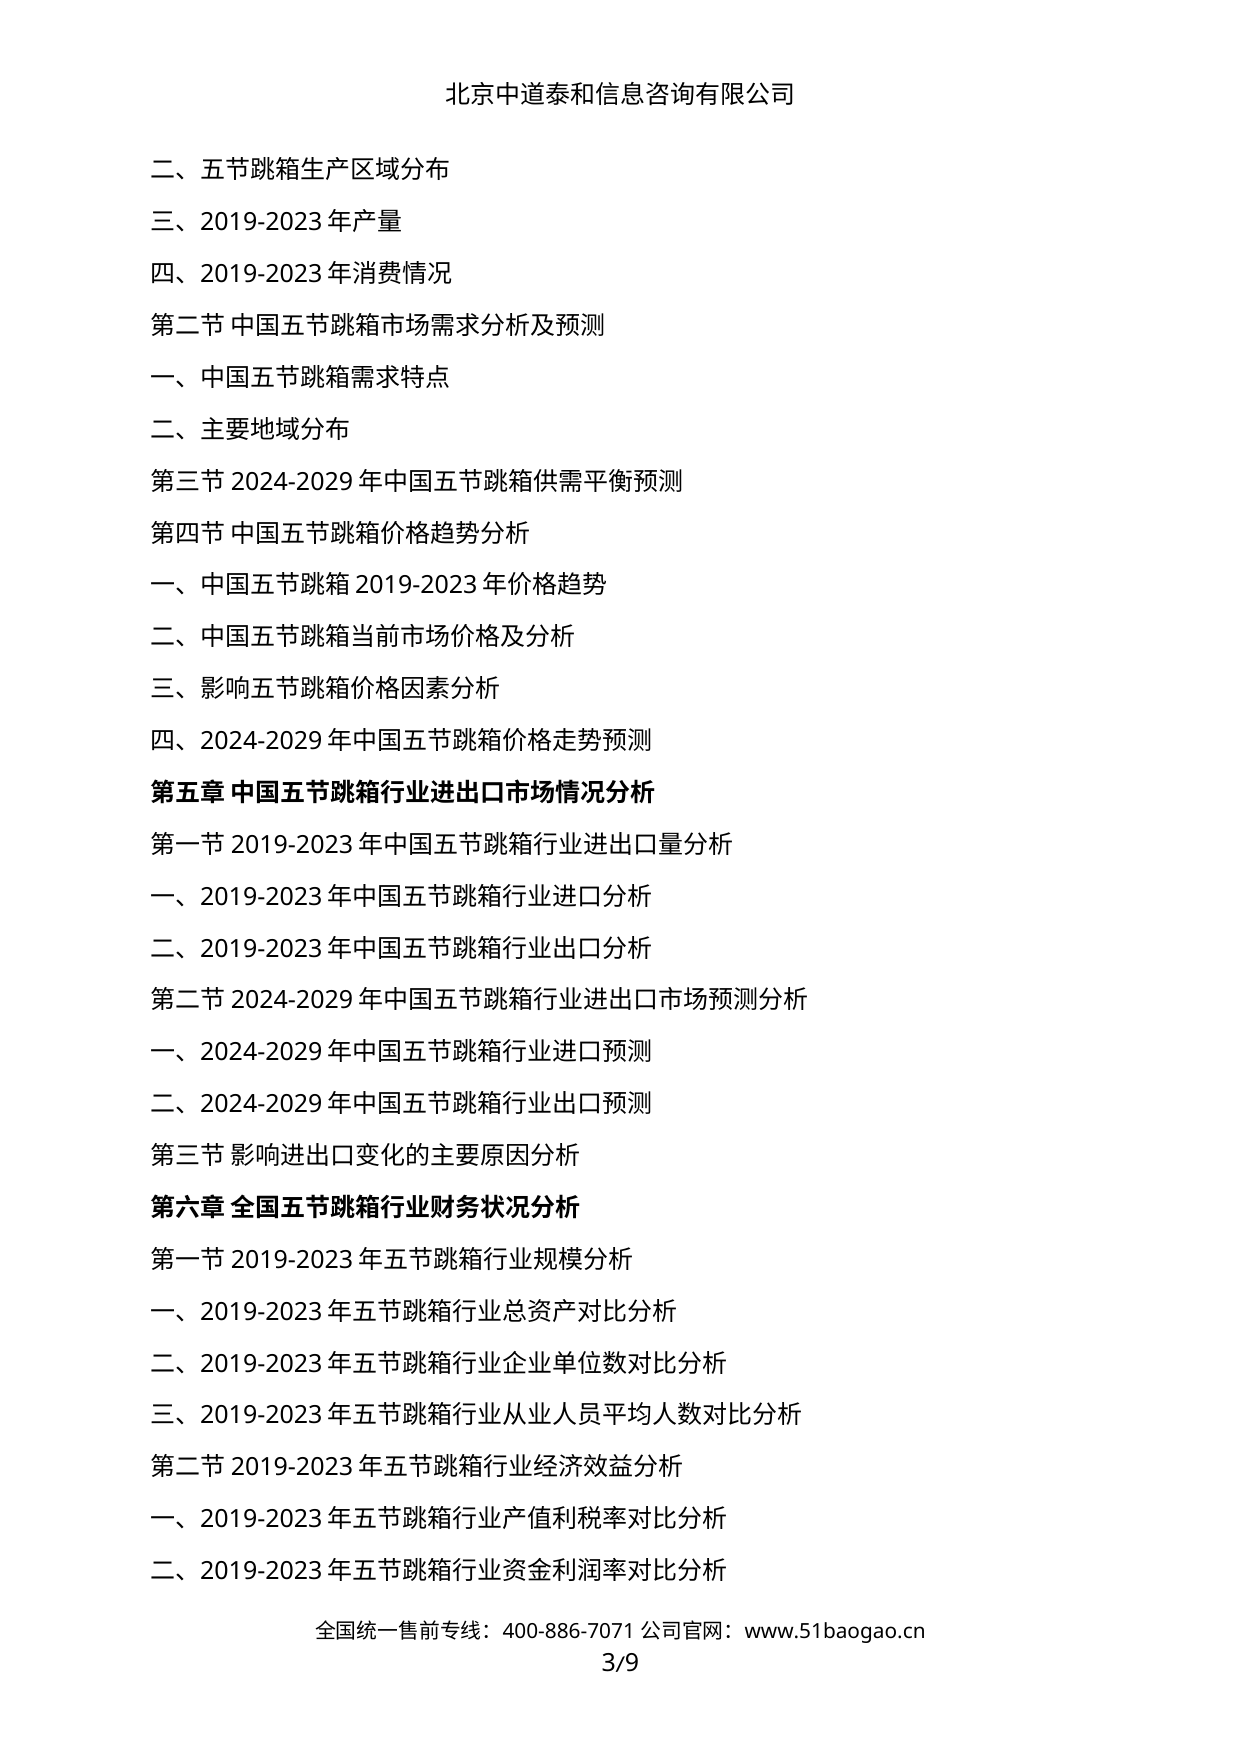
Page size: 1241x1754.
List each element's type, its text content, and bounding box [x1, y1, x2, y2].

text 一、2024-2029年中国五节跳箱行业进口预测 [150, 1032, 1090, 1068]
text 第五章 中国五节跳箱行业进出口市场情况分析 [150, 772, 1090, 809]
text 三、2019-2023年五节跳箱行业从业人员平均人数对比分析 [150, 1395, 1090, 1431]
text 一、中国五节跳箱需求特点 [150, 357, 1090, 394]
text 四、2019-2023年消费情况 [150, 254, 1090, 290]
text 二、2019-2023年五节跳箱行业资金利润率对比分析 [150, 1551, 1090, 1587]
text 二、五节跳箱生产区域分布 [150, 150, 1090, 186]
text 三、影响五节跳箱价格因素分析 [150, 669, 1090, 705]
text 第二节 2019-2023年五节跳箱行业经济效益分析 [150, 1447, 1090, 1483]
text 第三节 影响进出口变化的主要原因分析 [150, 1136, 1090, 1172]
text 第一节 2019-2023年中国五节跳箱行业进出口量分析 [150, 824, 1090, 861]
text 二、主要地域分布 [150, 409, 1090, 446]
text 二、2019-2023年中国五节跳箱行业出口分析 [150, 928, 1090, 964]
text 第六章 全国五节跳箱行业财务状况分析 [150, 1187, 1090, 1224]
text 第一节 2019-2023年五节跳箱行业规模分析 [150, 1239, 1090, 1276]
text 一、2019-2023年中国五节跳箱行业进口分析 [150, 876, 1090, 912]
text 第二节 中国五节跳箱市场需求分析及预测 [150, 306, 1090, 342]
text 一、中国五节跳箱2019-2023年价格趋势 [150, 565, 1090, 601]
text 二、2019-2023年五节跳箱行业企业单位数对比分析 [150, 1343, 1090, 1379]
text 二、中国五节跳箱当前市场价格及分析 [150, 617, 1090, 653]
text 一、2019-2023年五节跳箱行业总资产对比分析 [150, 1291, 1090, 1327]
text 一、2019-2023年五节跳箱行业产值利税率对比分析 [150, 1499, 1090, 1535]
text 四、2024-2029年中国五节跳箱价格走势预测 [150, 721, 1090, 757]
text 第二节 2024-2029年中国五节跳箱行业进出口市场预测分析 [150, 980, 1090, 1016]
text 第三节 2024-2029年中国五节跳箱供需平衡预测 [150, 461, 1090, 497]
text 第四节 中国五节跳箱价格趋势分析 [150, 513, 1090, 549]
text 二、2024-2029年中国五节跳箱行业出口预测 [150, 1084, 1090, 1120]
text 三、2019-2023年产量 [150, 202, 1090, 238]
